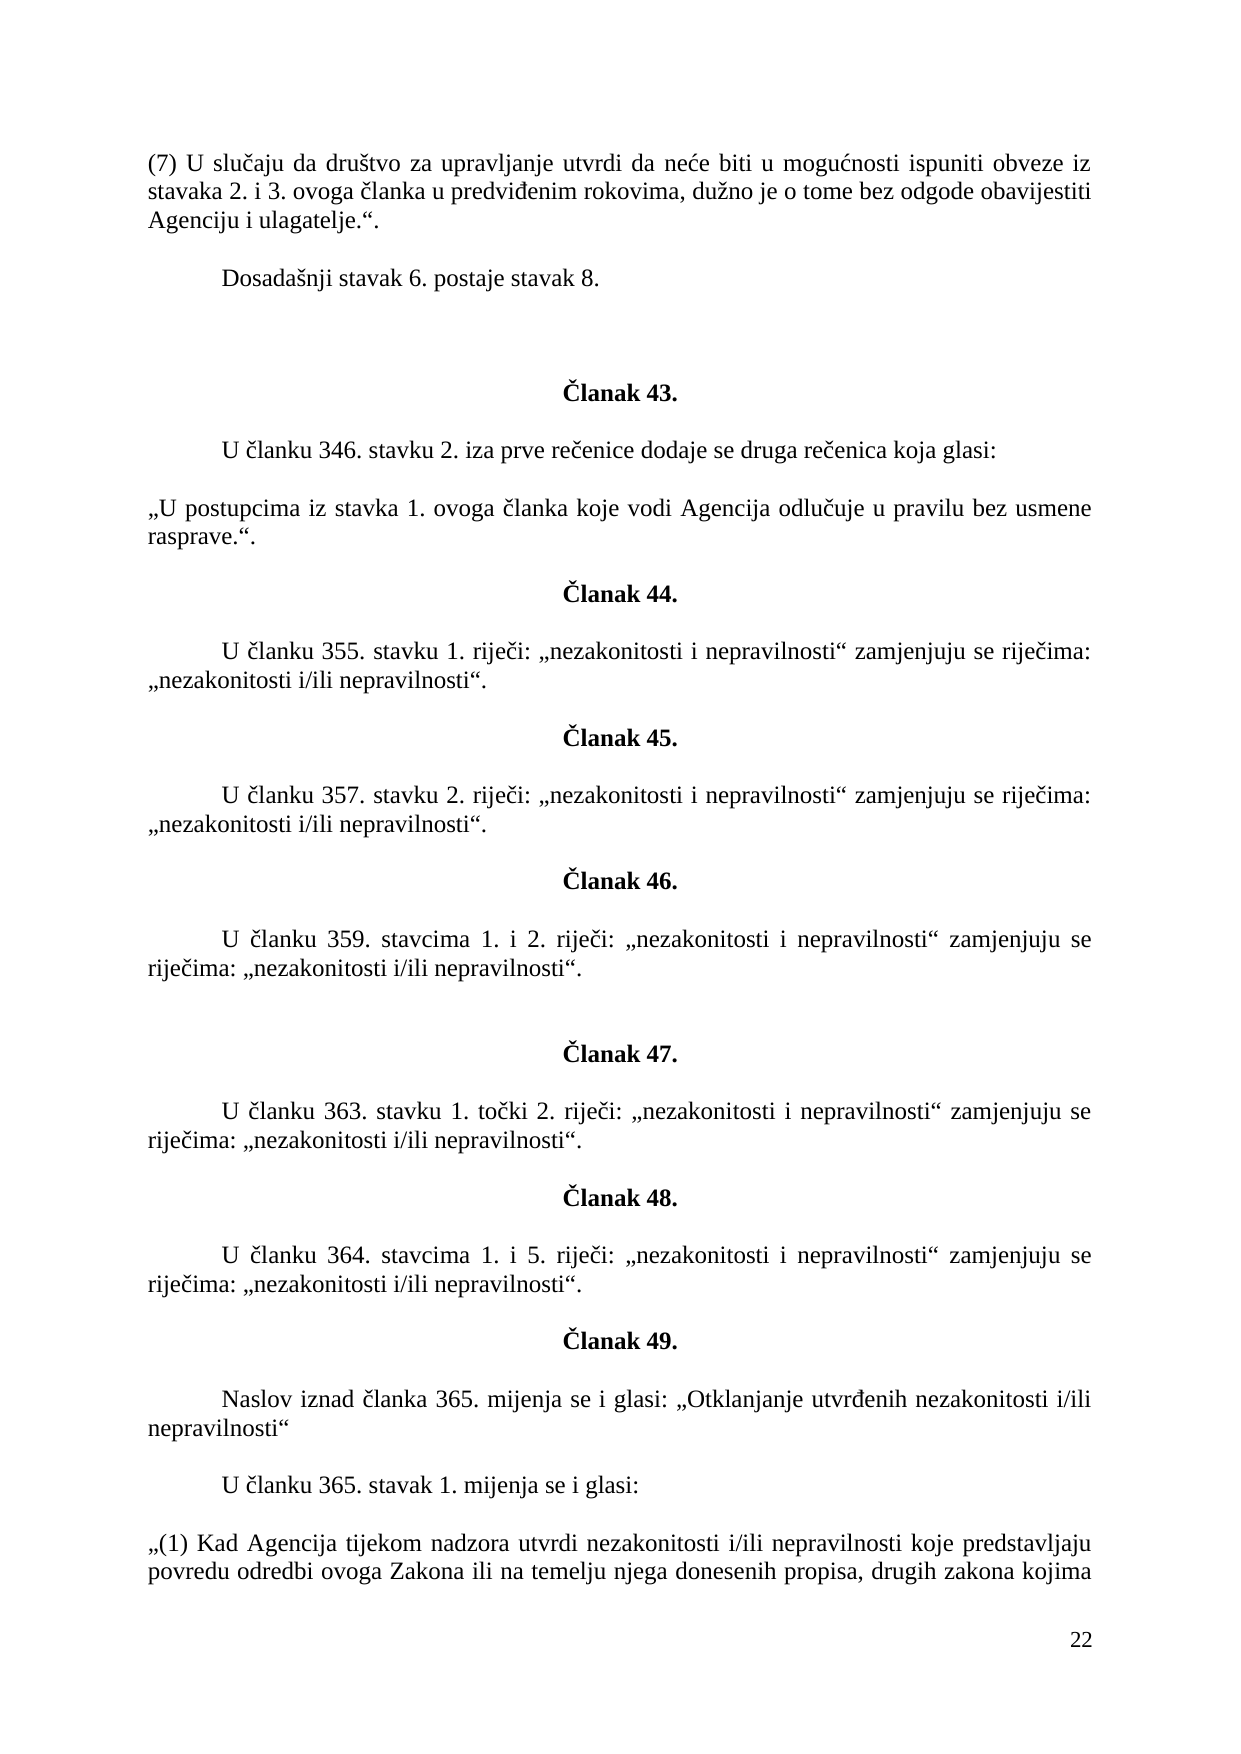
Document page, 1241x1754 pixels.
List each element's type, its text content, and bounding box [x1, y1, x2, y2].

text U članku 355. stavku 1. riječi: „nezakonitosti i nepravilnosti“ zamjenjuju se riječima: „nezakonitosti i/ili nepravilnosti“. [148, 636, 1093, 694]
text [148, 1528, 1093, 1585]
text U članku 365. stavak 1. mijenja se i glasi: [148, 1470, 1093, 1499]
text Članak 43. [148, 378, 1093, 406]
text U članku 357. stavku 2. riječi: „nezakonitosti i nepravilnosti“ zamjenjuju se riječima: „nezakonitosti i/ili nepravilnosti“. [148, 780, 1093, 838]
text Članak 46. [148, 866, 1093, 895]
text U članku 364. stavcima 1. i 5. riječi: „nezakonitosti i nepravilnosti“ zamjenjuju se riječima: „nezakonitosti i/ili nepravilnosti“. [148, 1240, 1093, 1298]
text Članak 44. [148, 579, 1093, 608]
text U članku 363. stavku 1. točki 2. riječi: „nezakonitosti i nepravilnosti“ zamjenjuju se riječima: „nezakonitosti i/ili nepravilnosti“. [148, 1096, 1093, 1154]
text (7) U slučaju da društvo za upravljanje utvrdi da neće biti u mogućnosti ispuniti obveze iz stavaka 2. i 3. ovoga članka u predviđenim rokovima, dužno je o tome bez odgode obavijestiti Agenciju i ulagatelje.“. [148, 148, 1093, 234]
text Članak 47. [148, 1039, 1093, 1068]
text Naslov iznad članka 365. mijenja se i glasi: „Otklanjanje utvrđenih nezakonitosti i/ili nepravilnosti“ [148, 1384, 1093, 1441]
text Članak 45. [148, 723, 1093, 751]
text U članku 346. stavku 2. iza prve rečenice dodaje se druga rečenica koja glasi: [148, 435, 1093, 464]
text Članak 49. [148, 1326, 1093, 1355]
text Članak 48. [148, 1183, 1093, 1211]
text U članku 359. stavcima 1. i 2. riječi: „nezakonitosti i nepravilnosti“ zamjenjuju se riječima: „nezakonitosti i/ili nepravilnosti“. [148, 924, 1093, 981]
text „U postupcima iz stavka 1. ovoga članka koje vodi Agencija odlučuje u pravilu bez usmene rasprave.“. [148, 493, 1093, 550]
text Dosadašnji stavak 6. postaje stavak 8. [148, 263, 1093, 291]
